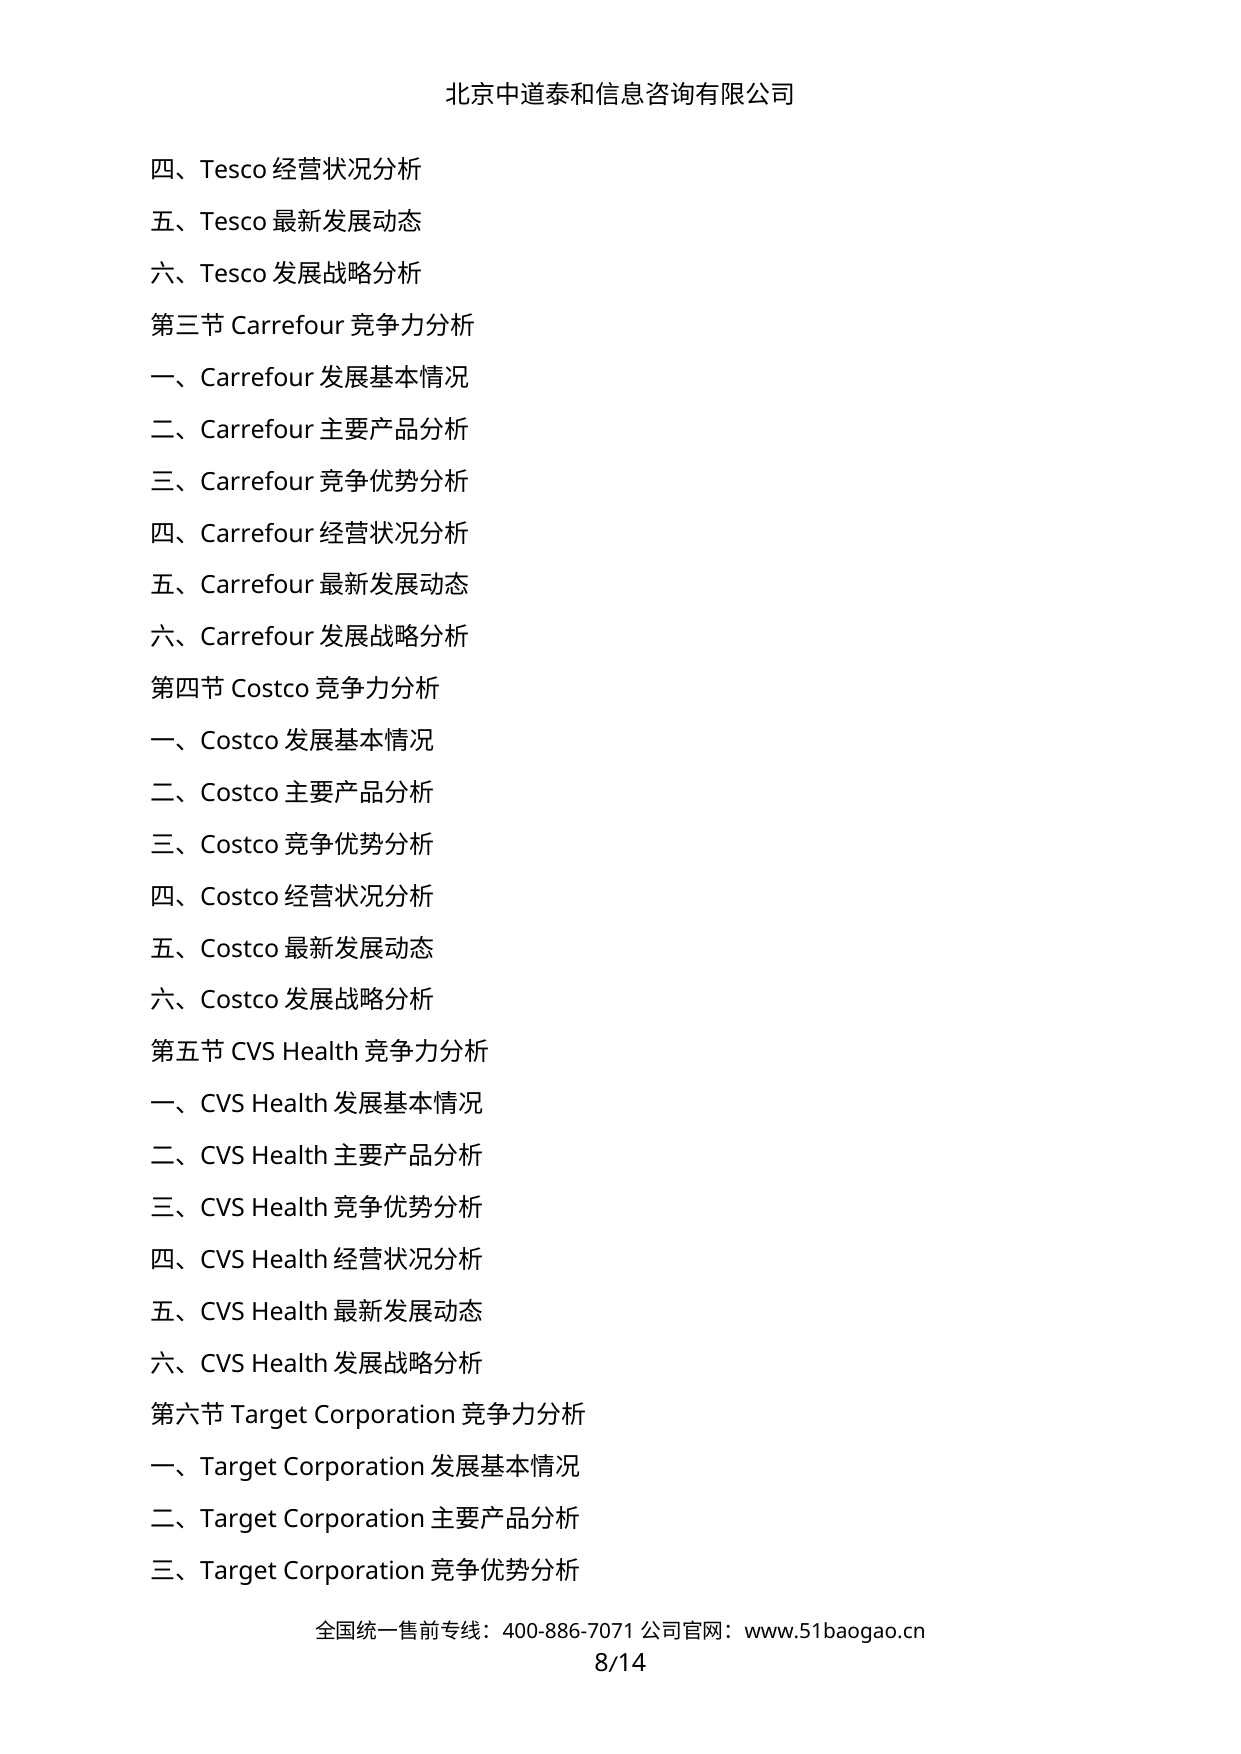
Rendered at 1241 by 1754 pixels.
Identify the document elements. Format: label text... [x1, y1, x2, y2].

text 第四节 Costco竞争力分析 [150, 669, 1090, 705]
text 一、Carrefour发展基本情况 [150, 357, 1090, 394]
text 五、CVS Health最新发展动态 [150, 1291, 1090, 1327]
text 三、Costco竞争优势分析 [150, 824, 1090, 861]
text 第六节 Target Corporation竞争力分析 [150, 1395, 1090, 1431]
text 第三节 Carrefour竞争力分析 [150, 306, 1090, 342]
text 三、Carrefour竞争优势分析 [150, 461, 1090, 497]
text 四、CVS Health经营状况分析 [150, 1239, 1090, 1276]
text 二、Costco主要产品分析 [150, 772, 1090, 809]
text 四、Tesco经营状况分析 [150, 150, 1090, 186]
text 一、Target Corporation发展基本情况 [150, 1447, 1090, 1483]
text 三、CVS Health竞争优势分析 [150, 1187, 1090, 1224]
text 一、Costco发展基本情况 [150, 721, 1090, 757]
text 五、Costco最新发展动态 [150, 928, 1090, 964]
text 二、Target Corporation主要产品分析 [150, 1499, 1090, 1535]
text 六、Tesco发展战略分析 [150, 254, 1090, 290]
text 五、Tesco最新发展动态 [150, 202, 1090, 238]
text 四、Costco经营状况分析 [150, 876, 1090, 912]
text 三、Target Corporation竞争优势分析 [150, 1551, 1090, 1587]
text 六、Carrefour发展战略分析 [150, 617, 1090, 653]
text 四、Carrefour经营状况分析 [150, 513, 1090, 549]
text 一、CVS Health发展基本情况 [150, 1084, 1090, 1120]
text 二、Carrefour主要产品分析 [150, 409, 1090, 446]
text 六、CVS Health发展战略分析 [150, 1343, 1090, 1379]
text 第五节 CVS Health竞争力分析 [150, 1032, 1090, 1068]
text 二、CVS Health主要产品分析 [150, 1136, 1090, 1172]
text 五、Carrefour最新发展动态 [150, 565, 1090, 601]
text 六、Costco发展战略分析 [150, 980, 1090, 1016]
